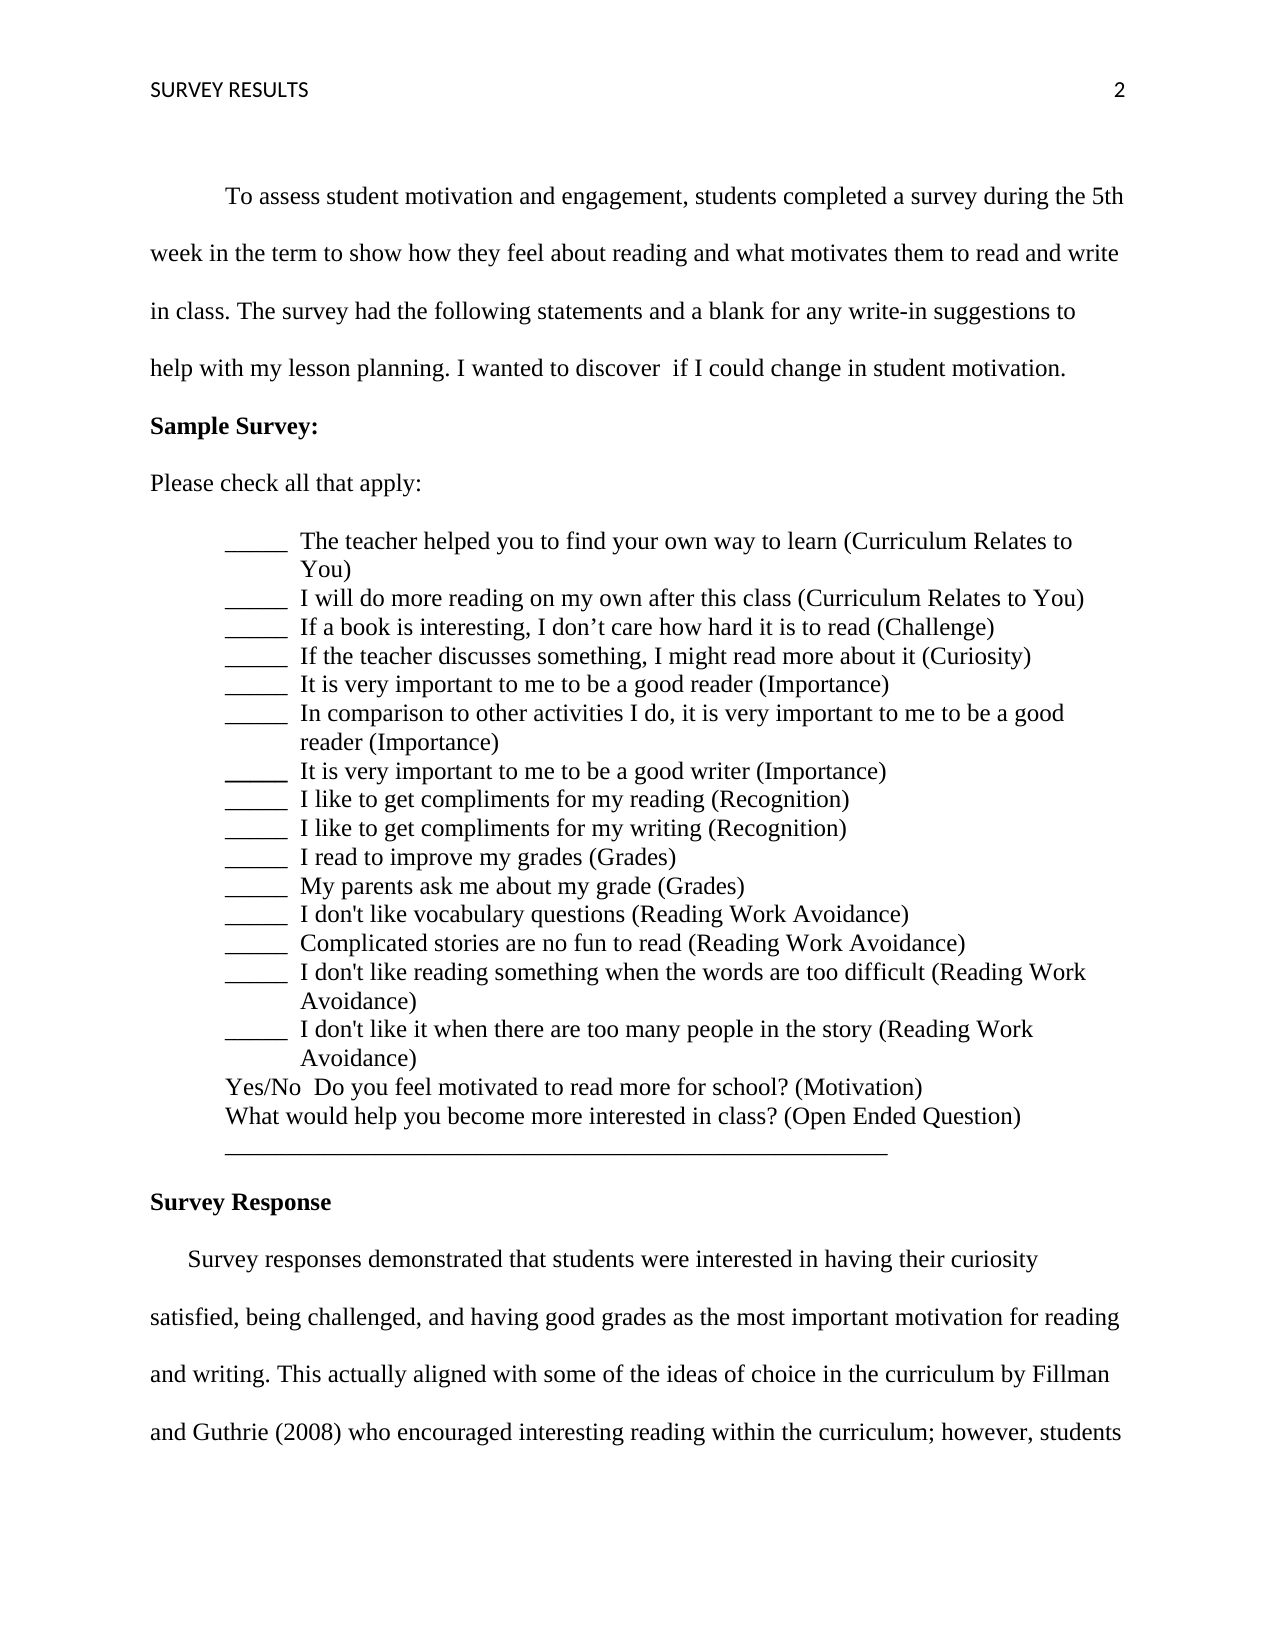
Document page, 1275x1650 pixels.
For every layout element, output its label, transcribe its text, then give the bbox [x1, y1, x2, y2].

text Please check all that apply: [150, 468, 1125, 497]
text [150, 1244, 1125, 1446]
text _____ I don't like reading something when the words are too difficult (Reading Work Avoidance) [225, 957, 1125, 1014]
text Sample Survey: [150, 411, 1125, 439]
text _____ It is very important to me to be a good reader (Importance) [150, 669, 1125, 698]
text _____ I like to get compliments for my writing (Recognition) [150, 813, 1125, 842]
text What would help you become more interested in class? (Open Ended Question) [150, 1101, 1125, 1129]
text _____ Complicated stories are no fun to read (Reading Work Avoidance) [225, 928, 1125, 957]
text Yes/No Do you feel motivated to read more for school? (Motivation) [225, 1072, 1125, 1101]
text Survey Response [150, 1187, 1125, 1216]
text _____ It is very important to me to be a good writer (Importance) [150, 756, 1125, 784]
text _____ I like to get compliments for my reading (Recognition) [225, 784, 1125, 813]
text _____ I read to improve my grades (Grades) [225, 842, 1125, 871]
text _____ The teacher helped you to find your own way to learn (Curriculum Relates to You) [225, 526, 1125, 583]
text _____ My parents ask me about my grade (Grades) [225, 871, 1125, 899]
text _____ I don't like it when there are too many people in the story (Reading Work Avoidance) [225, 1014, 1125, 1072]
text _____ I don't like vocabulary questions (Reading Work Avoidance) [225, 899, 1125, 928]
text To assess student motivation and engagement, students completed a survey during the 5th week in the term to show how they feel about reading and what motivates them to read and write in class. The survey had the following statements and a blank for any write-in suggestions to help with my lesson planning. I wanted to discover if I could change in student motivation. [150, 181, 1125, 382]
text _____ In comparison to other activities I do, it is very important to me to be a good reader (Importance) [225, 698, 1125, 756]
text _____________________________________________________ [150, 1129, 1125, 1158]
text _____ If a book is interesting, I don’t care how hard it is to read (Challenge) [150, 612, 1125, 641]
text _____ If the teacher discusses something, I might read more about it (Curiosity) [150, 641, 1125, 669]
text _____ I will do more reading on my own after this class (Curriculum Relates to You) [225, 583, 1125, 612]
